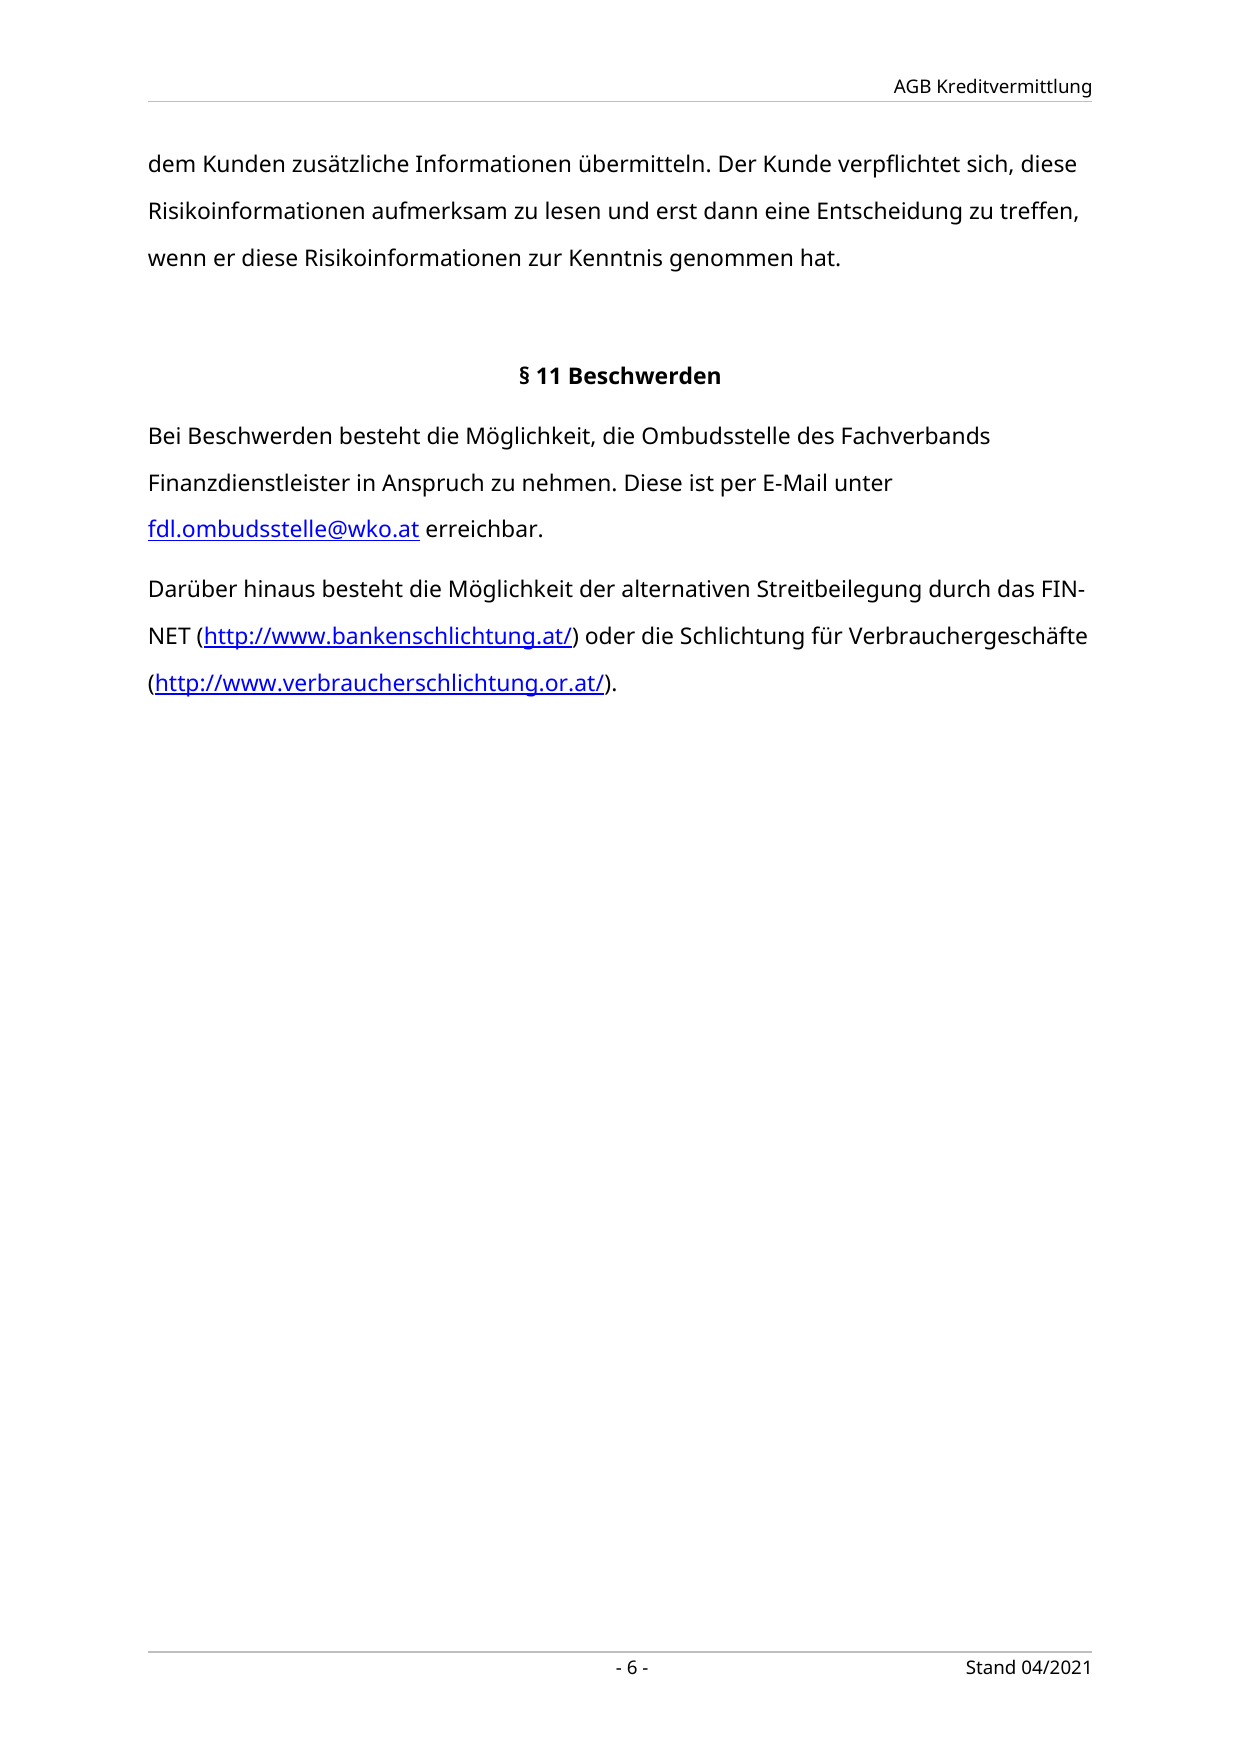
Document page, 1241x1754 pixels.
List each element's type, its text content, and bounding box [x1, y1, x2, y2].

text Darüber hinaus besteht die Möglichkeit der alternativen Streitbeilegung durch das FIN-NET (http://www.bankenschlichtung.at/) oder die Schlichtung für Verbrauchergeschäfte (http://www.verbraucherschlichtung.or.at/). [148, 573, 1092, 698]
text Bei Beschwerden besteht die Möglichkeit, die Ombudsstelle des Fachverbands Finanzdienstleister in Anspruch zu nehmen. Diese ist per E-Mail unter fdl.ombudsstelle@wko.at erreichbar. [148, 419, 1092, 544]
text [148, 148, 1092, 273]
text § 11 Beschwerden [148, 360, 1092, 391]
